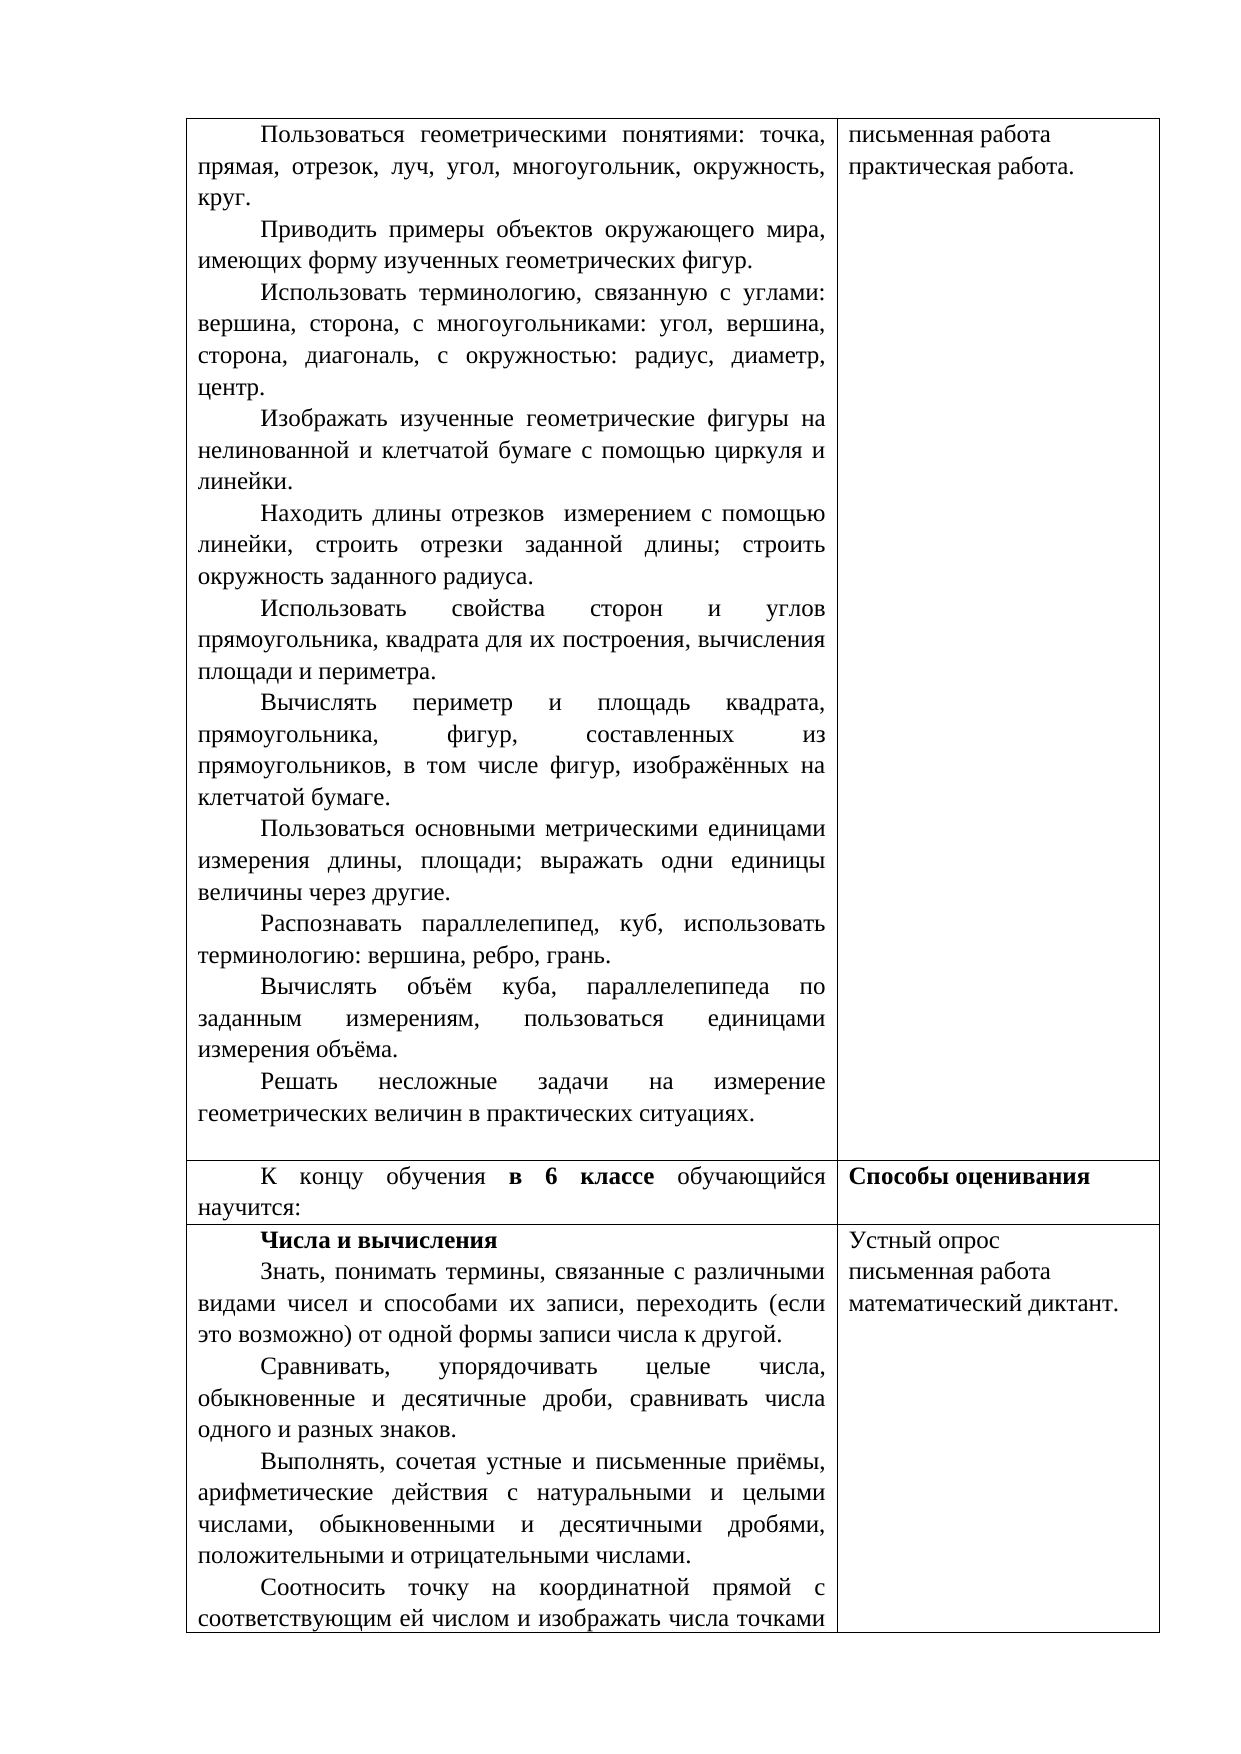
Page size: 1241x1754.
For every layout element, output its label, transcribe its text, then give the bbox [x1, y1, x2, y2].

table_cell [838, 1225, 1159, 1632]
table_cell К концу обучения в 6 классе обучающийся научится: [187, 1161, 837, 1224]
table_cell Способы оценивания [838, 1161, 1159, 1224]
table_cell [838, 119, 1159, 1160]
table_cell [187, 1225, 837, 1632]
